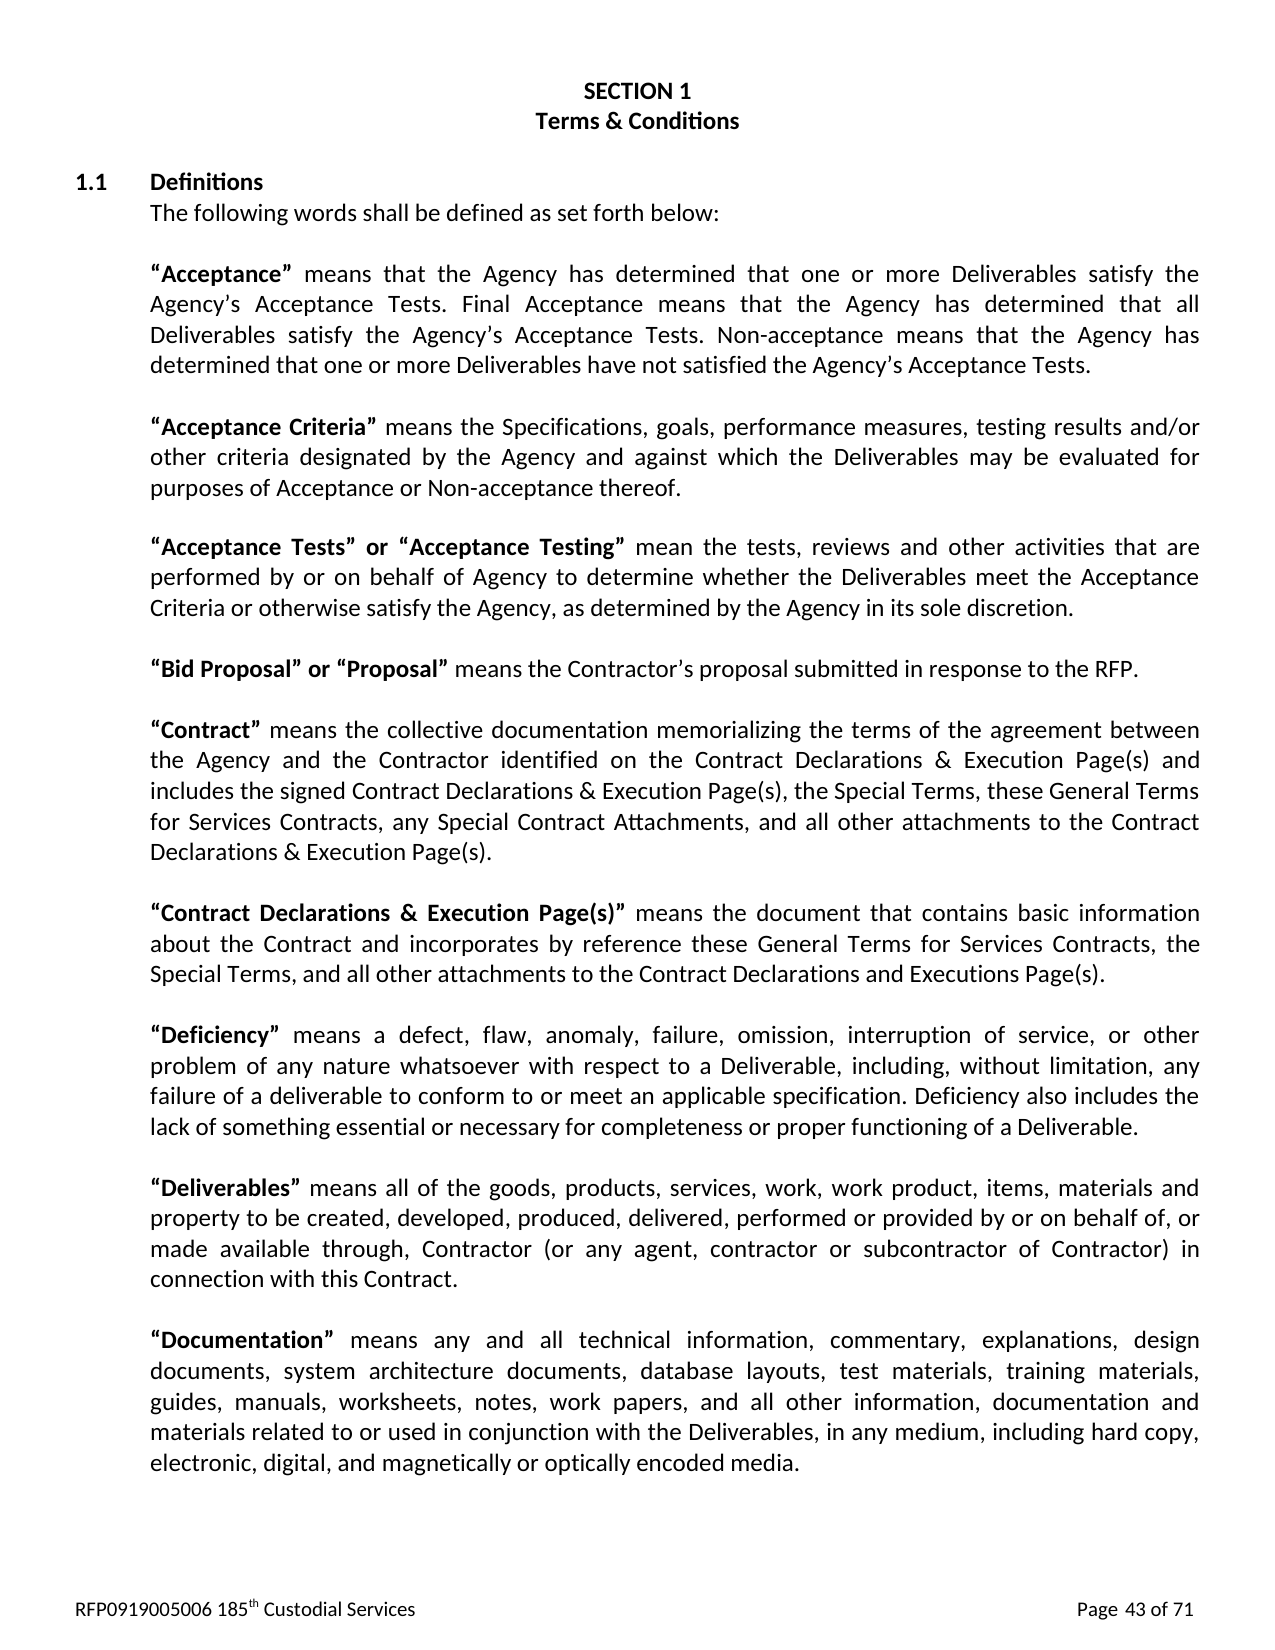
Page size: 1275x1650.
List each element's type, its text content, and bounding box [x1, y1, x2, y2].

text “Documentation” means any and all technical information, commentary, explanations, design documents, system architecture documents, database layouts, test materials, training materials, guides, manuals, worksheets, notes, work papers, and all other information, documentation and materials related to or used in conjunction with the Deliverables, in any medium, including hard copy, electronic, digital, and magnetically or optically encoded media. [150, 1324, 1200, 1477]
text SECTION 1 [75, 75, 1200, 106]
text Terms & Conditions [75, 106, 1200, 136]
text “Contract Declarations & Execution Page(s)” means the document that contains basic information about the Contract and incorporates by reference these General Terms for Services Contracts, the Special Terms, and all other attachments to the Contract Declarations and Executions Page(s). [150, 897, 1200, 989]
text “Deliverables” means all of the goods, products, services, work, work product, items, materials and property to be created, developed, produced, delivered, performed or provided by or on behalf of, or made available through, Contractor (or any agent, contractor or subcontractor of Contractor) in connection with this Contract. [150, 1172, 1200, 1294]
text “Acceptance” means that the Agency has determined that one or more Deliverables satisfy the Agency’s Acceptance Tests. Final Acceptance means that the Agency has determined that all Deliverables satisfy the Agency’s Acceptance Tests. Non-acceptance means that the Agency has determined that one or more Deliverables have not satisfied the Agency’s Acceptance Tests. [150, 258, 1200, 380]
text “Acceptance Tests” or “Acceptance Testing” mean the tests, reviews and other activities that are performed by or on behalf of Agency to determine whether the Deliverables meet the Acceptance Criteria or otherwise satisfy the Agency, as determined by the Agency in its sole discretion. [150, 531, 1200, 623]
text “Contract” means the collective documentation memorializing the terms of the agreement between the Agency and the Contractor identified on the Contract Declarations & Execution Page(s) and includes the signed Contract Declarations & Execution Page(s), the Special Terms, these General Terms for Services Contracts, any Special Contract Attachments, and all other attachments to the Contract Declarations & Execution Page(s). [150, 714, 1200, 867]
text The following words shall be defined as set forth below: [150, 197, 1202, 228]
text “Deficiency” means a defect, flaw, anomaly, failure, omission, interruption of service, or other problem of any nature whatsoever with respect to a Deliverable, including, without limitation, any failure of a deliverable to conform to or meet an applicable specification. Deficiency also includes the lack of something essential or necessary for completeness or proper functioning of a Deliverable. [150, 1019, 1200, 1141]
list Definitions [75, 167, 1200, 197]
text “Bid Proposal” or “Proposal” means the Contractor’s proposal submitted in response to the RFP. [150, 653, 1200, 684]
text “Acceptance Criteria” means the Specifications, goals, performance measures, testing results and/or other criteria designated by the Agency and against which the Deliverables may be evaluated for purposes of Acceptance or Non-acceptance thereof. [150, 411, 1200, 502]
